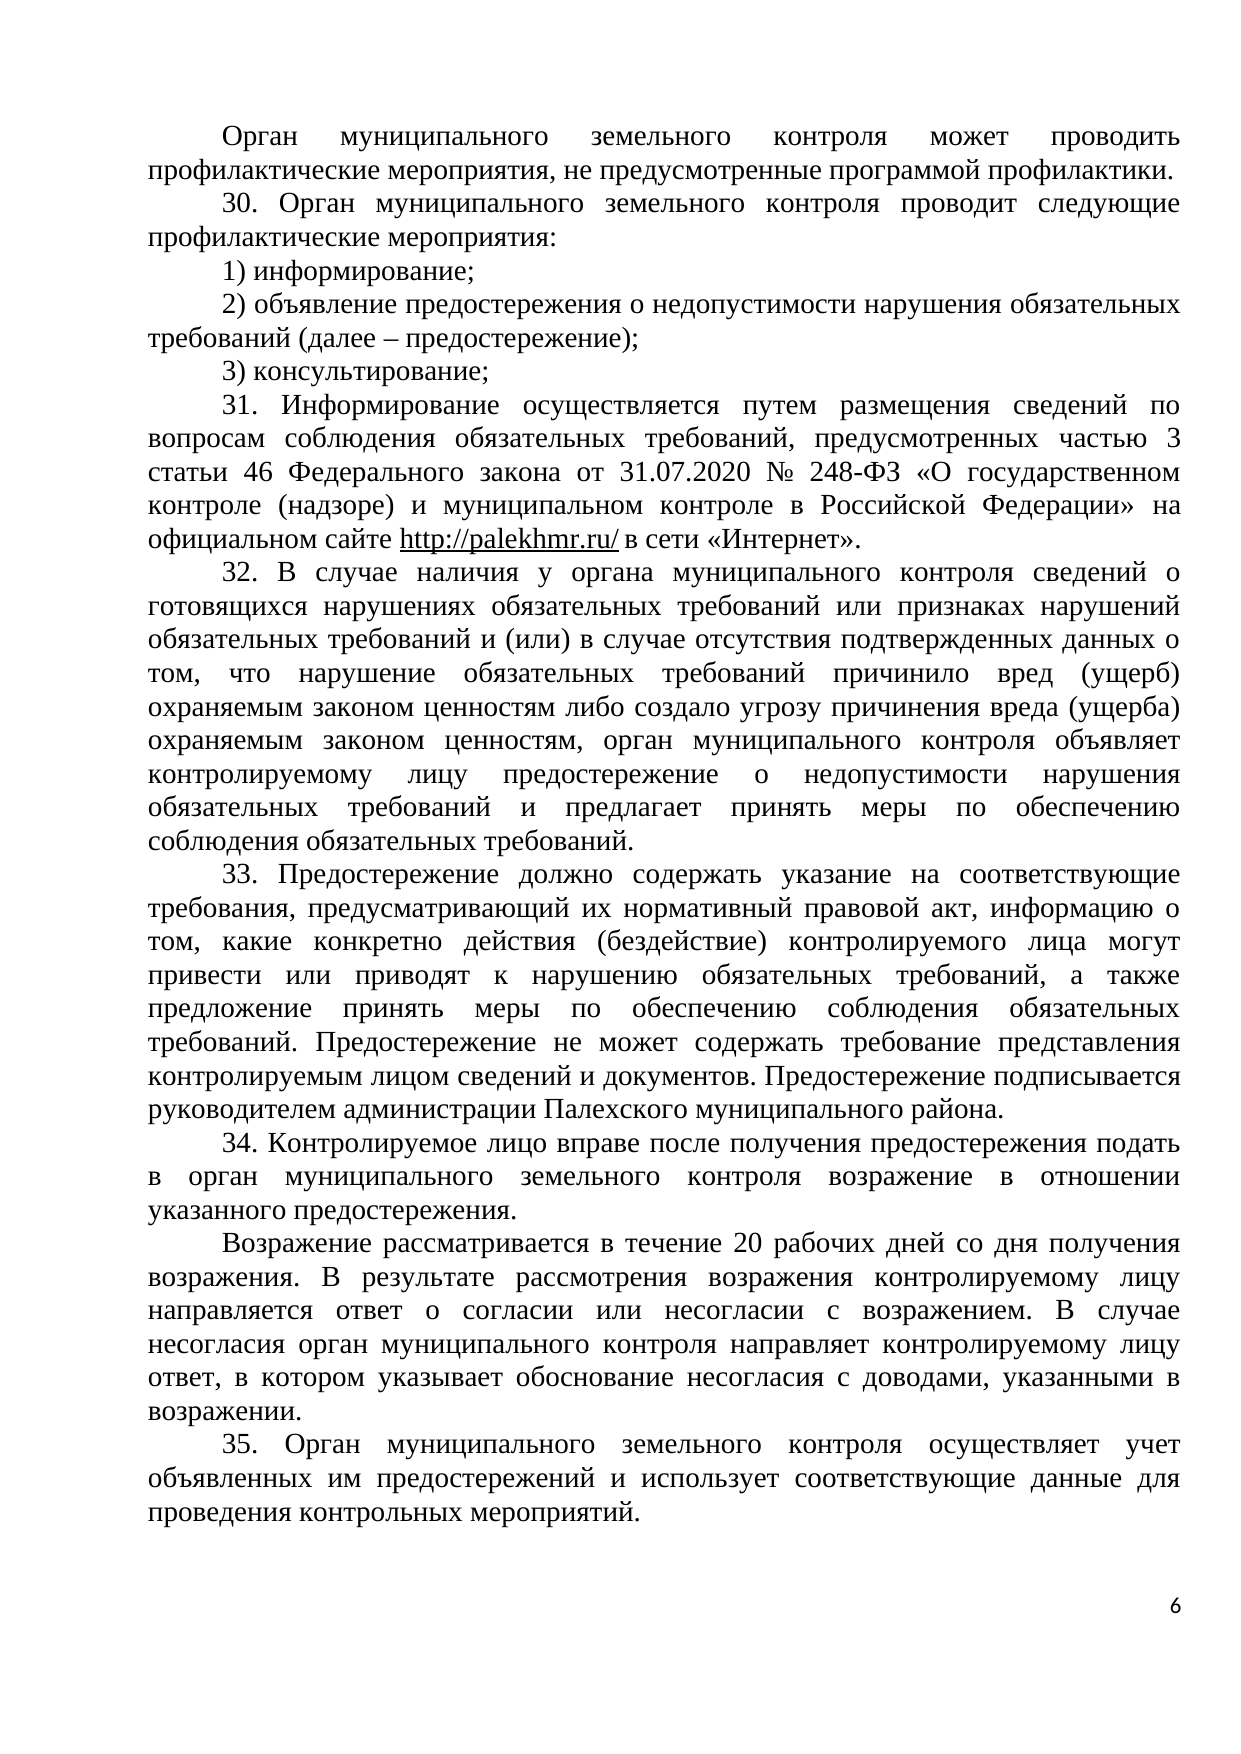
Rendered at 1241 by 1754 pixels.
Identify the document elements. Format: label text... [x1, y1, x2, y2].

text 30. Орган муниципального земельного контроля проводит следующие профилактические мероприятия: [148, 186, 1181, 253]
text 33. Предостережение должно содержать указание на соответствующие требования, предусматривающий их нормативный правовой акт, информацию о том, какие конкретно действия (бездействие) контролируемого лица могут привести или приводят к нарушению обязательных требований, а также предложение принять меры по обеспечению соблюдения обязательных требований. Предостережение не может содержать требование представления контролируемым лицом сведений и документов. Предостережение подписывается руководителем администрации Палехского муниципального района. [148, 856, 1181, 1125]
text 34. Контролируемое лицо вправе после получения предостережения подать в орган муниципального земельного контроля возражение в отношении указанного предостережения. [148, 1125, 1181, 1225]
text 1) информирование; [148, 253, 1181, 286]
text 2) объявление предостережения о недопустимости нарушения обязательных требований (далее – предостережение); [148, 286, 1181, 353]
text 3) консультирование; [148, 353, 1181, 387]
text 32. В случае наличия у органа муниципального контроля сведений о готовящихся нарушениях обязательных требований или признаках нарушений обязательных требований и (или) в случае отсутствия подтвержденных данных о том, что нарушение обязательных требований причинило вред (ущерб) охраняемым законом ценностям либо создало угрозу причинения вреда (ущерба) охраняемым законом ценностям, орган муниципального контроля объявляет контролируемому лицу предостережение о недопустимости нарушения обязательных требований и предлагает принять меры по обеспечению соблюдения обязательных требований. [148, 554, 1181, 856]
text Орган муниципального земельного контроля может проводить профилактические мероприятия, не предусмотренные программой профилактики. [148, 118, 1181, 186]
text 31. Информирование осуществляется путем размещения сведений по вопросам соблюдения обязательных требований, предусмотренных частью 3 статьи 46 Федерального закона от 31.07.2020 № 248-ФЗ «О государственном контроле (надзоре) и муниципальном контроле в Российской Федерации» на официальном сайте http://palekhmr.ru/ в сети «Интернет». [148, 387, 1181, 554]
text 35. Орган муниципального земельного контроля осуществляет учет объявленных им предостережений и использует соответствующие данные для проведения контрольных мероприятий. [148, 1427, 1181, 1527]
text Возражение рассматривается в течение 20 рабочих дней со дня получения возражения. В результате рассмотрения возражения контролируемому лицу направляется ответ о согласии или несогласии с возражением. В случае несогласия орган муниципального контроля направляет контролируемому лицу ответ, в котором указывает обоснование несогласия с доводами, указанными в возражении. [148, 1225, 1181, 1427]
